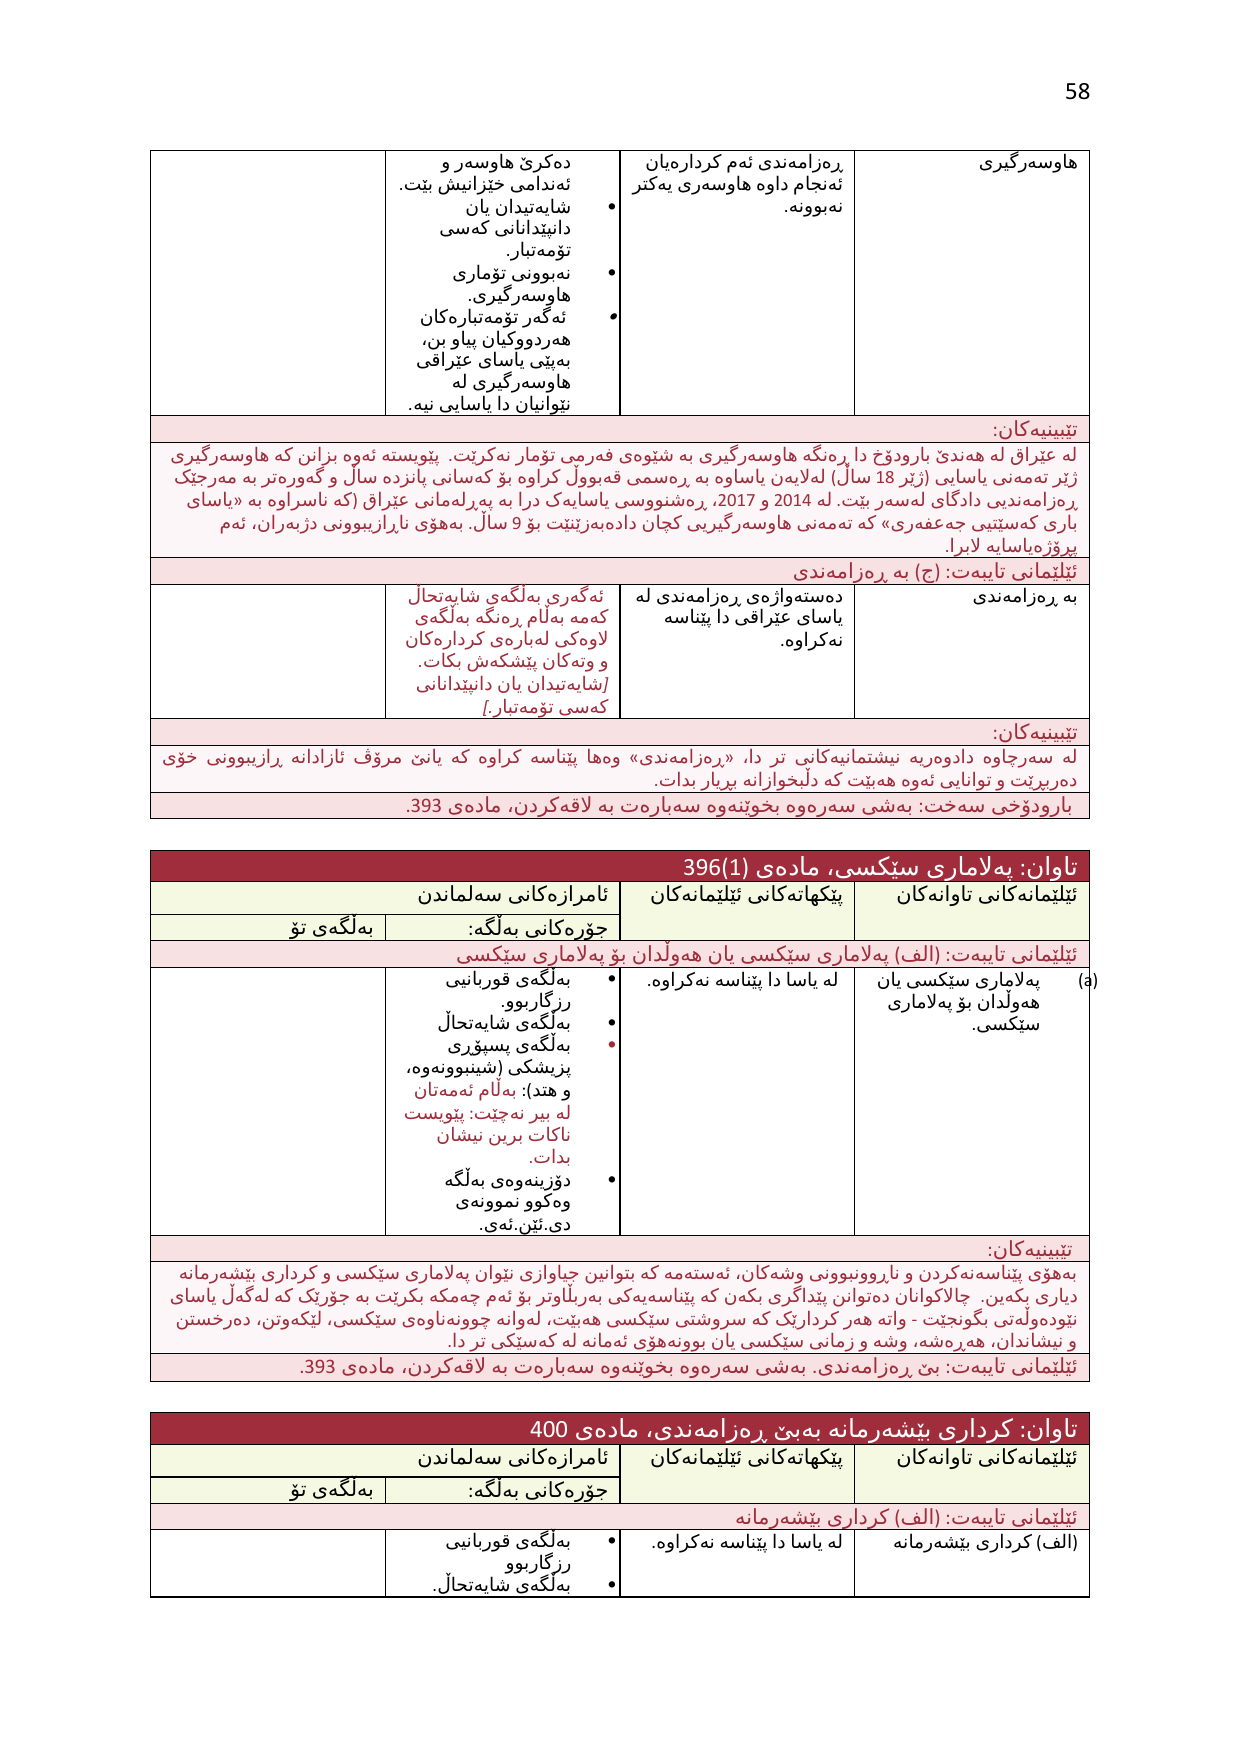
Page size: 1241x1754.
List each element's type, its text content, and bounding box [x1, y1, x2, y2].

table_cell پێکهاتەکانی ئێلێمانەکان [621, 1445, 854, 1503]
table_cell ئەگەری بەڵگەی شایەتحاڵ کەمە بەڵام ڕەنگە بەڵگەی لاوەکی لەبارەی کردارەکان و وتەکان پێشکەش بکات. [شایەتیدان یان دانپێدانانی کەسی تۆمەتبار.] [386, 585, 619, 718]
table_cell [151, 151, 385, 415]
table_header تاوان: کرداری بێشەرمانە بەبێ ڕەزامەندی، مادەی 400 [151, 1413, 1089, 1444]
table_cell ئامرازەکانی سەلماندن [151, 882, 619, 914]
table_header تاوان: پەلاماری سێکسی، مادەی (1)396 [151, 851, 1089, 881]
table_cell ئێلێمانەکانی تاوانەکان [855, 882, 1089, 940]
table_cell جۆرەکانی بەڵگە: [386, 1478, 619, 1503]
table_cell بە ڕەزامەندی [855, 585, 1089, 718]
table_cell لە سەرچاوە دادوەریە نیشتمانیەکانی تر دا، «ڕەزامەندی» وەها پێناسە کراوە کە یانێ مرۆڤ ئازادانە ڕازیبوونی خۆی دەربڕێت و توانایی ئەوە هەبێت کە دڵبخوازانە بڕیار بدات. [151, 746, 1089, 792]
table_cell بەڵگەی تۆ [151, 915, 385, 940]
table_cell تێبینیەکان: [151, 416, 1089, 442]
table_cell دەستەواژەی ڕەزامەندی لە یاسای عێراقی دا پێناسە نەکراوە. [621, 585, 854, 718]
table_cell لە یاسا دا پێناسە نەکراوە. [621, 1530, 854, 1596]
table_cell تێبینیەکان: [151, 1236, 1089, 1261]
table_cell پەلاماری سێکسی یان هەوڵدان بۆ پەلاماری سێکسی. [855, 968, 1089, 1235]
table_cell بارودۆخی سەخت: بەشی سەرەوە بخوێنەوە سەبارەت بە لاقەکردن، مادەی 393. [151, 793, 1089, 818]
table_cell [151, 968, 385, 1235]
table_cell ئێلێمانی تایبەت: (الف) پەلاماری سێکسی یان هەوڵدان بۆ پەلاماری سێکسی [151, 941, 1089, 967]
table_cell بەڵگەی تۆ [151, 1478, 385, 1503]
table_cell لە عێراق لە هەندێ بارودۆخ دا ڕەنگە هاوسەرگیری بە شێوەی فەرمی تۆمار نەکرێت. پێویستە ئەوە بزانن کە هاوسەرگیری ژێر تەمەنی یاسایی (ژێر 18 ساڵ) لەلایەن یاساوە بە ڕەسمی قەبووڵ کراوە بۆ کەسانی پانزدە ساڵ و گەورەتر بە مەرجێک ڕەزامەندیی دادگای لەسەر بێت. لە 2014 و 2017، ڕەشنووسی یاسایەک درا بە پەڕلەمانی عێراق (کە ناسراوە بە «یاسای باری کەسێتیی جەعفەری» کە تەمەنی هاوسەرگیریی کچان دادەبەزێنێت بۆ 9 ساڵ. بەهۆی ناڕازیبوونی دژبەران، ئەم پڕۆژەیاسایە لابرا. [151, 443, 1089, 557]
table_cell بەڵگەی قوربانیی رزگاربوو. بەڵگەی شایەتحاڵ بەڵگەی پسپۆڕی پزیشکی (شینبوونەوە، و هتد): بەڵام ئەمەتان لە بیر نەچێت: پێویست ناکات برین نیشان بدات. دۆزینەوەی بەڵگە وەکوو نموونەی دی.ئێن.ئەی. [386, 968, 619, 1235]
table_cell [621, 151, 854, 415]
table_cell ئێلێمانی تایبەت: (الف) کرداری بێشەرمانە [151, 1504, 1089, 1529]
table_cell [151, 1530, 385, 1596]
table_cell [855, 151, 1089, 415]
table_cell جۆرەکانی بەڵگە: [386, 915, 619, 940]
table_cell ئێلێمانەکانی تاوانەکان [855, 1445, 1089, 1503]
table_cell ئامرازەکانی سەلماندن [151, 1445, 619, 1476]
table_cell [386, 151, 619, 415]
table_cell [151, 585, 385, 718]
table_cell پێکهاتەکانی ئێلێمانەکان [621, 882, 854, 940]
table_cell لە یاسا دا پێناسە نەکراوە. [621, 968, 854, 1235]
table_cell (الف) کرداری بێشەرمانە [855, 1530, 1089, 1596]
table_cell ئێلێمانی تایبەت: بێ ڕەزامەندی. بەشی سەرەوە بخوێنەوە سەبارەت بە لاقەکردن، مادەی 393. [151, 1354, 1089, 1381]
table_cell بەڵگەی قوربانیی رزگاربوو بەڵگەی شایەتحاڵ. [386, 1530, 619, 1596]
table_cell تێبینیەکان: [151, 719, 1089, 745]
table_cell ئێلێمانی تایبەت: (ج) بە ڕەزامەندی [151, 558, 1089, 584]
table_cell بەهۆی پێناسەنەکردن و ناڕوونبوونی وشەکان، ئەستەمە کە بتوانین جیاوازی نێوان پەلاماری سێکسی و کرداری بێشەرمانە دیاری بکەین. چالاکوانان دەتوانن پێداگری بکەن کە پێناسەیەکی بەربڵاوتر بۆ ئەم چەمکە بکرێت بە جۆرێک کە لەگەڵ یاسای نێودەوڵەتی بگونجێت - واتە هەر کردارێک کە سروشتی سێکسی هەبێت، لەوانە چوونەناوەی سێکسی، لێکەوتن، دەرخستن و نیشاندان، هەڕەشە، وشە و زمانی سێکسی یان بوونەهۆی ئەمانە لە کەسێکی تر دا. [151, 1262, 1089, 1352]
